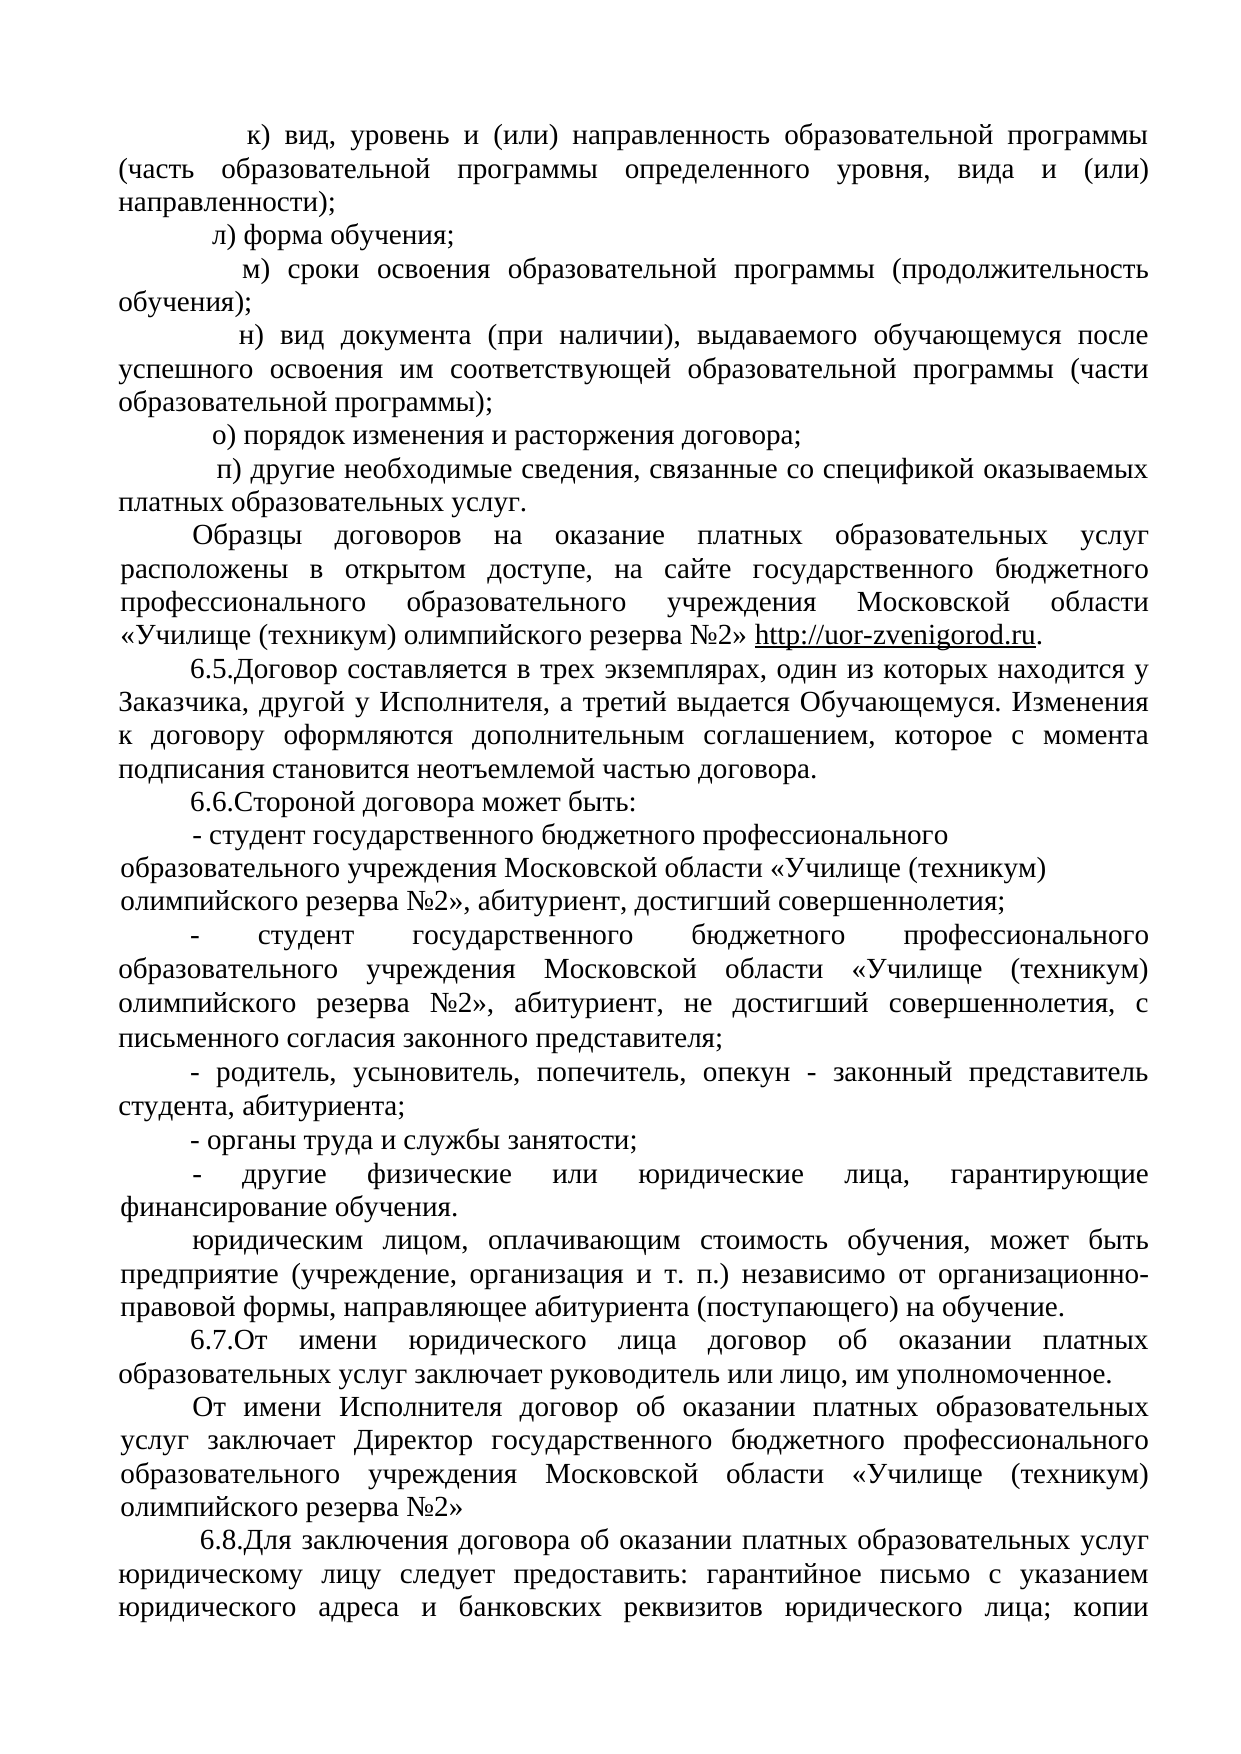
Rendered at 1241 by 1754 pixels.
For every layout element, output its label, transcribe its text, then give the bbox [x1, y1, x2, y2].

text Образцы договоров на оказание платных образовательных услуг расположены в открытом доступе, на сайте государственного бюджетного профессионального образовательного учреждения Московской области «Училище (техникум) олимпийского резерва №2» http://uor-zvenigorod.ru. [120, 518, 1149, 651]
text - другие физические или юридические лица, гарантирующие финансирование обучения. [120, 1156, 1149, 1223]
text 6.6.Стороной договора может быть: [118, 785, 1152, 818]
text 6.5.Договор составляется в трех экземплярах, один из которых находится у Заказчика, другой у Исполнителя, а третий выдается Обучающемуся. Изменения к договору оформляются дополнительным соглашением, которое с момента подписания становится неотъемлемой частью договора. [118, 651, 1149, 785]
text От имени Исполнителя договор об оказании платных образовательных услуг заключает Директор государственного бюджетного профессионального образовательного учреждения Московской области «Училище (техникум) олимпийского резерва №2» [120, 1390, 1149, 1523]
text о) порядок изменения и расторжения договора; [118, 418, 1149, 451]
text - студент государственного бюджетного профессионального образовательного учреждения Московской области «Училище (техникум) олимпийского резерва №2», абитуриент, не достигший совершеннолетия, с письменного согласия законного представителя; [118, 917, 1149, 1054]
text н) вид документа (при наличии), выдаваемого обучающемуся после успешного освоения им соответствующей образовательной программы (части образовательной программы); [118, 318, 1149, 418]
text - студент государственного бюджетного профессионального образовательного учреждения Московской области «Училище (техникум) олимпийского резерва №2», абитуриент, достигший совершеннолетия; [120, 818, 1149, 917]
text л) форма обучения; [118, 218, 1149, 251]
text - органы труда и службы занятости; [118, 1122, 1152, 1156]
text п) другие необходимые сведения, связанные со спецификой оказываемых платных образовательных услуг. [118, 451, 1149, 518]
text юридическим лицом, оплачивающим стоимость обучения, может быть предприятие (учреждение, организация и т. п.) независимо от организационно-правовой формы, направляющее абитуриента (поступающего) на обучение. [120, 1223, 1149, 1323]
text - родитель, усыновитель, попечитель, опекун - законный представитель студента, абитуриента; [118, 1054, 1149, 1122]
text 6.7.От имени юридического лица договор об оказании платных образовательных услуг заключает руководитель или лицо, им уполномоченное. [118, 1323, 1149, 1390]
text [118, 1523, 1149, 1623]
text м) сроки освоения образовательной программы (продолжительность обучения); [118, 251, 1149, 318]
text к) вид, уровень и (или) направленность образовательной программы (часть образовательной программы определенного уровня, вида и (или) направленности); [118, 118, 1149, 218]
